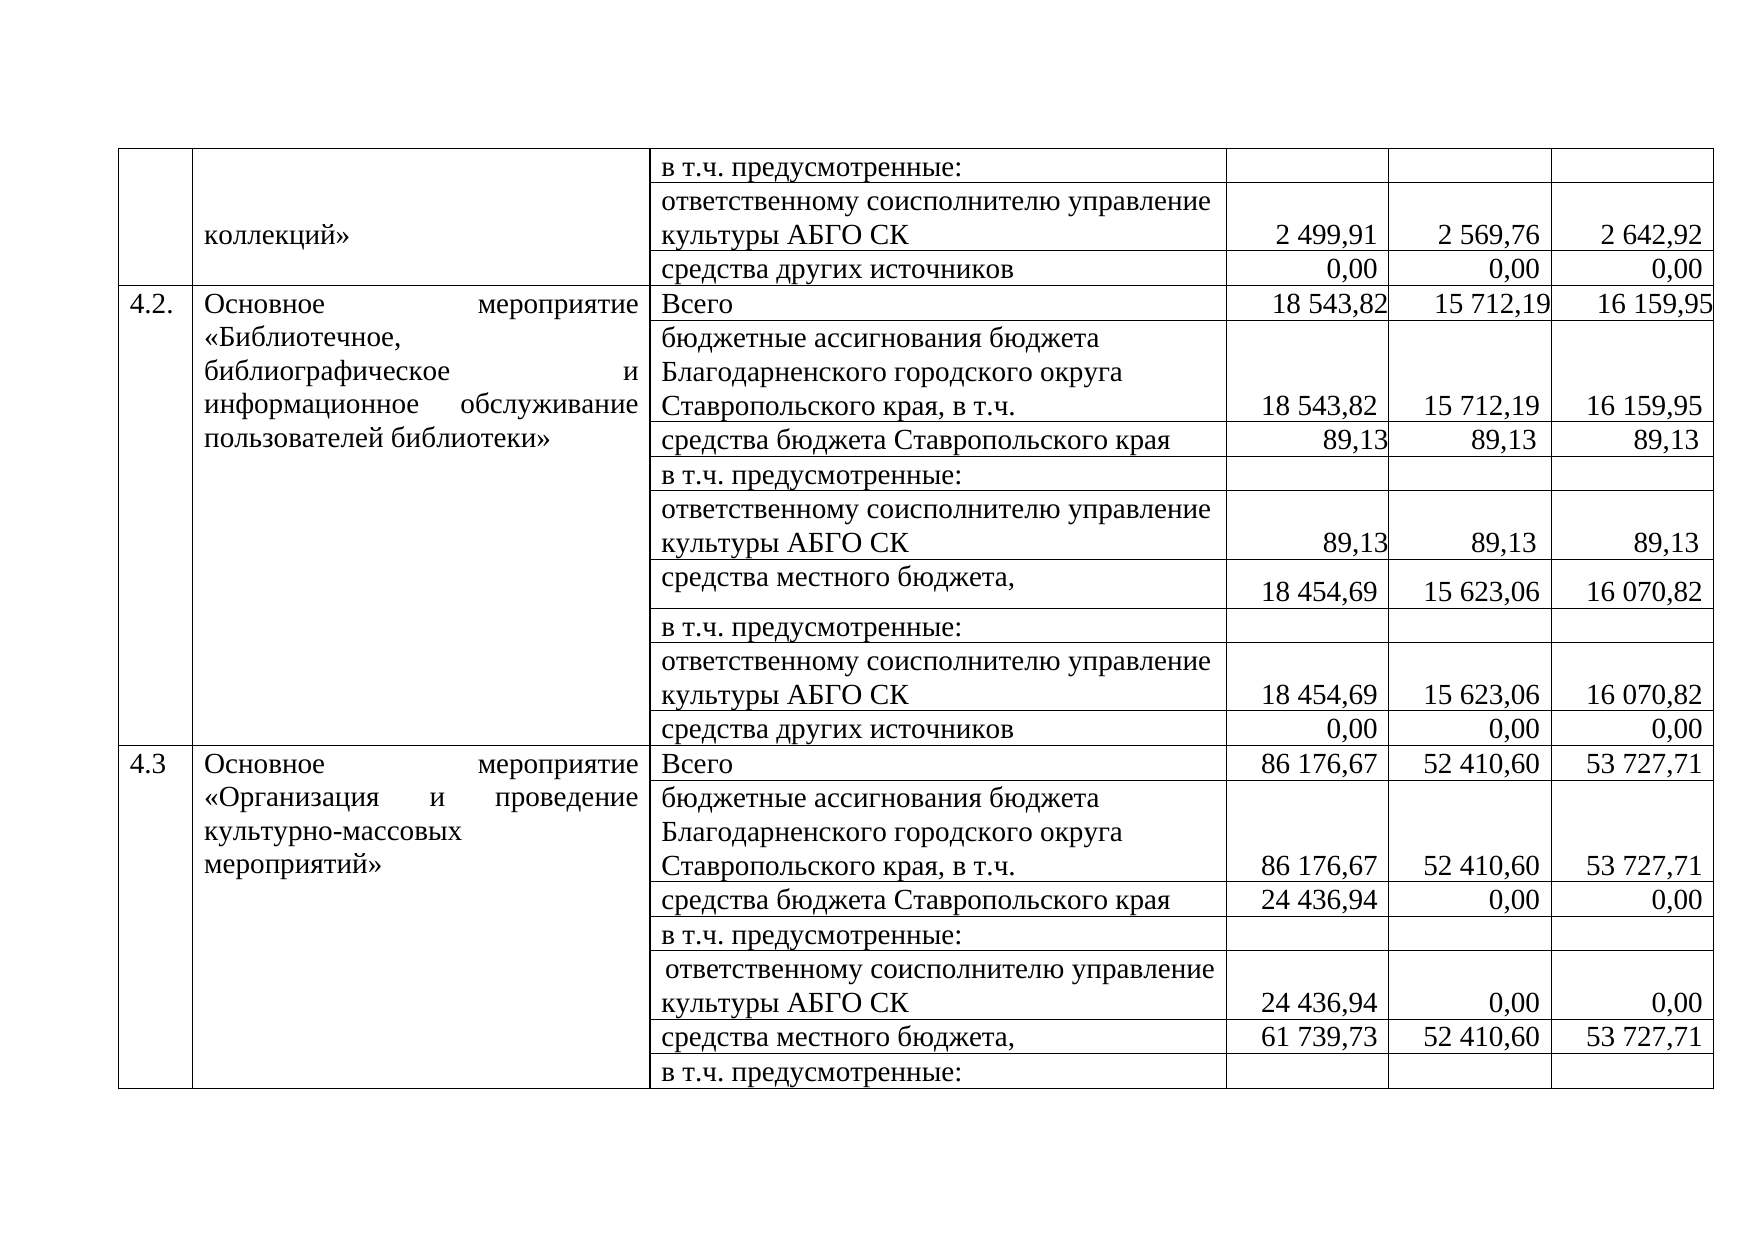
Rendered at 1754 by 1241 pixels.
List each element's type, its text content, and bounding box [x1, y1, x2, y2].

table_cell 4.2. [119, 286, 192, 745]
table_cell 52 410,60 [1389, 781, 1551, 881]
table_cell [1389, 917, 1551, 950]
table_cell [1227, 609, 1388, 642]
table_cell 15 623,06 [1389, 643, 1551, 710]
table_cell 89,13 [1227, 422, 1388, 456]
table_cell 53 727,71 [1552, 781, 1713, 881]
table_cell 0,00 [1389, 882, 1551, 916]
table_cell 89,13 [1389, 491, 1551, 558]
table_cell [1552, 1054, 1713, 1088]
table_cell 2 642,92 [1552, 183, 1713, 250]
table_cell средства других источников [651, 711, 1226, 745]
table_cell [1552, 917, 1713, 950]
table_cell 18 543,82 [1227, 286, 1388, 319]
table_cell 89,13 [1389, 422, 1551, 456]
table_cell 18 543,82 [1227, 321, 1388, 421]
table_cell бюджетные ассигнования бюджета Благодарненского городского округа Ставропольского края, в т.ч. [651, 321, 1226, 421]
table_cell 0,00 [1389, 251, 1551, 285]
table_cell 18 454,69 [1227, 643, 1388, 710]
table_cell 2 569,76 [1389, 183, 1551, 250]
table_cell 61 739,73 [1227, 1020, 1388, 1053]
table_cell [1389, 1054, 1551, 1088]
table_cell [1552, 149, 1713, 182]
table_cell [1389, 457, 1551, 490]
table_cell Всего [651, 746, 1226, 779]
table_cell 0,00 [1227, 711, 1388, 745]
table_cell 0,00 [1552, 711, 1713, 745]
table_cell 24 436,94 [1227, 951, 1388, 1018]
table_cell [1227, 457, 1388, 490]
table_cell Основное мероприятие «Библиотечное, библиографическое и информационное обслуживание пользователей библиотеки» [193, 286, 649, 745]
table_cell 89,13 [1227, 491, 1388, 558]
table_cell 86 176,67 [1227, 781, 1388, 881]
table_cell ответственному соисполнителю управление культуры АБГО СК [651, 183, 1226, 250]
table_cell в т.ч. предусмотренные: [651, 149, 1226, 182]
table_cell средства других источников [651, 251, 1226, 285]
table_cell [1389, 609, 1551, 642]
table_cell 2 499,91 [1227, 183, 1388, 250]
table_cell средства местного бюджета, [651, 560, 1226, 608]
table_cell 18 454,69 [1227, 560, 1388, 608]
table_cell 16 070,82 [1552, 560, 1713, 608]
table_cell 0,00 [1552, 882, 1713, 916]
table_cell в т.ч. предусмотренные: [651, 457, 1226, 490]
table_cell [1227, 149, 1388, 182]
table_cell 53 727,71 [1552, 746, 1713, 779]
table_cell [1552, 609, 1713, 642]
table_cell Всего [651, 286, 1226, 319]
table_cell 53 727,71 [1552, 1020, 1713, 1053]
table_cell [1552, 457, 1713, 490]
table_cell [651, 951, 1226, 1018]
table_cell 16 159,95 [1552, 321, 1713, 421]
table_cell Основное мероприятие «Организация и проведение культурно-массовых мероприятий» [193, 746, 649, 1088]
table_cell 4.3 [119, 746, 192, 1088]
table_cell 15 712,19 [1389, 286, 1551, 319]
table_cell 15 712,19 [1389, 321, 1551, 421]
table_cell ответственному соисполнителю управление культуры АБГО СК [651, 643, 1226, 710]
table_cell средства бюджета Ставропольского края [651, 882, 1226, 916]
table_cell 24 436,94 [1227, 882, 1388, 916]
table_cell средства местного бюджета, [651, 1020, 1226, 1053]
table_cell в т.ч. предусмотренные: [651, 1054, 1226, 1088]
table_cell в т.ч. предусмотренные: [651, 609, 1226, 642]
table_cell 52 410,60 [1389, 1020, 1551, 1053]
table_cell 89,13 [1552, 491, 1713, 558]
table_cell 86 176,67 [1227, 746, 1388, 779]
table_cell 16 070,82 [1552, 643, 1713, 710]
table_cell [1227, 1054, 1388, 1088]
table_cell 0,00 [1552, 251, 1713, 285]
table_cell 16 159,95 [1552, 286, 1713, 319]
table_cell 0,00 [1389, 711, 1551, 745]
table_cell 0,00 [1227, 251, 1388, 285]
table_cell [1389, 149, 1551, 182]
table_cell 89,13 [1552, 422, 1713, 456]
table_cell 52 410,60 [1389, 746, 1551, 779]
table_cell 0,00 [1389, 951, 1551, 1018]
table_cell в т.ч. предусмотренные: [651, 917, 1226, 950]
table_cell ответственному соисполнителю управление культуры АБГО СК [651, 491, 1226, 558]
table_cell бюджетные ассигнования бюджета Благодарненского городского округа Ставропольского края, в т.ч. [651, 781, 1226, 881]
table_cell 15 623,06 [1389, 560, 1551, 608]
table_cell [1227, 917, 1388, 950]
table_cell средства бюджета Ставропольского края [651, 422, 1226, 456]
table_cell 0,00 [1552, 951, 1713, 1018]
